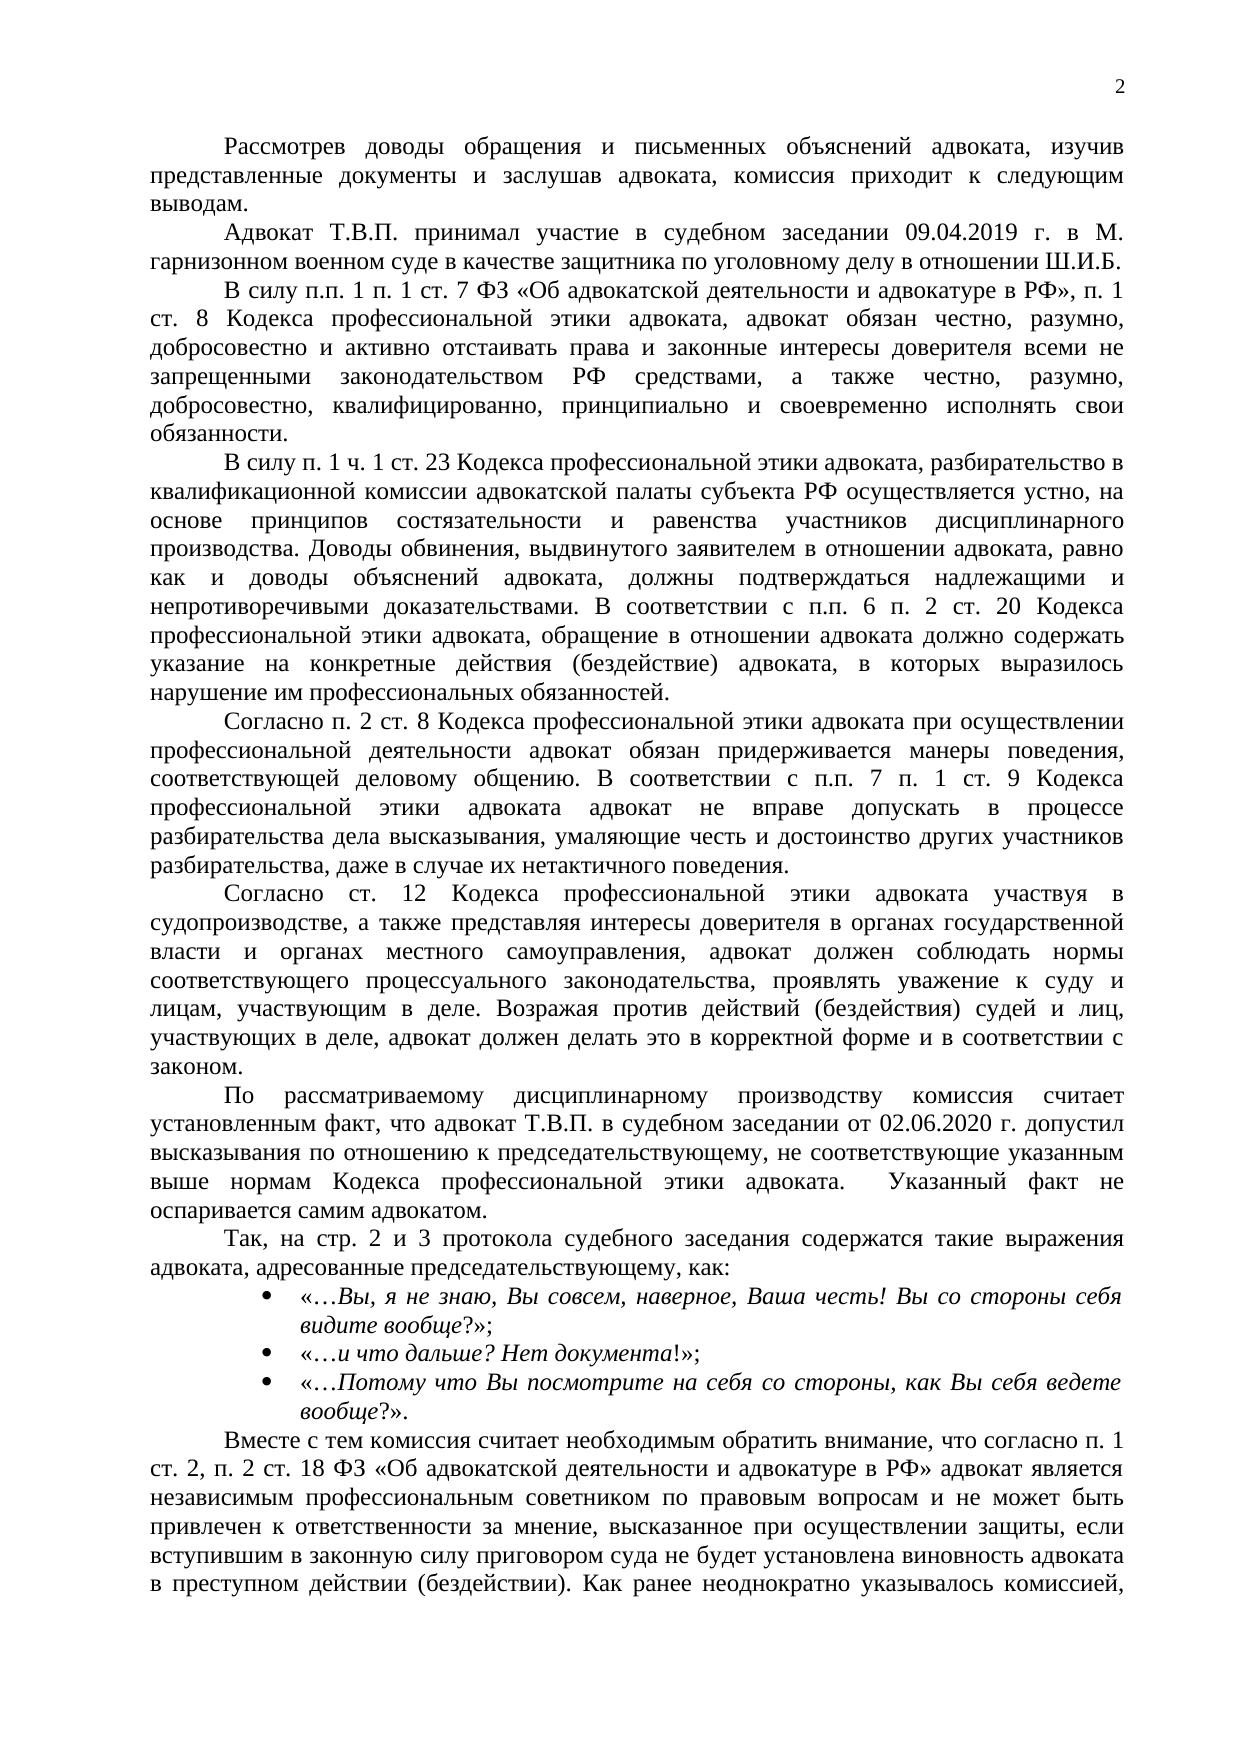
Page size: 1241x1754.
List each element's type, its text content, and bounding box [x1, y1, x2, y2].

text По рассматриваемому дисциплинарному производству комиссия считает установленным факт, что адвокат Т.В.П. в судебном заседании от 02.06.2020 г. допустил высказывания по отношению к председательствующему, не соответствующие указанным выше нормам Кодекса профессиональной этики адвоката. Указанный факт не оспаривается самим адвокатом. [150, 1080, 1125, 1223]
text Согласно ст. 12 Кодекса профессиональной этики адвоката участвуя в судопроизводстве, а также представляя интересы доверителя в органах государственной власти и органах местного самоуправления, адвокат должен соблюдать нормы соответствующего процессуального законодательства, проявлять уважение к суду и лицам, участвующим в деле. Возражая против действий (бездействия) судей и лиц, участвующих в деле, адвокат должен делать это в корректной форме и в соответствии с законом. [150, 878, 1125, 1080]
list «…Потому что Вы посмотрите на себя со стороны, как Вы себя ведете вообще?». [262, 1367, 1125, 1425]
text Так, на стр. 2 и 3 протокола судебного заседания содержатся такие выражения адвоката, адресованные председательствующему, как: [150, 1223, 1125, 1281]
text В силу п. 1 ч. 1 ст. 23 Кодекса профессиональной этики адвоката, разбирательство в квалификационной комиссии адвокатской палаты субъекта РФ осуществляется устно, на основе принципов состязательности и равенства участников дисциплинарного производства. Доводы обвинения, выдвинутого заявителем в отношении адвоката, равно как и доводы объяснений адвоката, должны подтверждаться надлежащими и непротиворечивыми доказательствами. В соответствии с п.п. 6 п. 2 ст. 20 Кодекса профессиональной этики адвоката, обращение в отношении адвоката должно содержать указание на конкретные действия (бездействие) адвоката, в которых выразилось нарушение им профессиональных обязанностей. [150, 447, 1125, 706]
text Рассмотрев доводы обращения и письменных объяснений адвоката, изучив представленные документы и заслушав адвоката, комиссия приходит к следующим выводам. [150, 131, 1125, 217]
list «…и что дальше? Нет документа!»; [262, 1338, 1125, 1367]
list «…Вы, я не знаю, Вы совсем, наверное, Ваша честь! Вы со стороны себя видите вообще?»; [262, 1281, 1125, 1338]
text В силу п.п. 1 п. 1 ст. 7 ФЗ «Об адвокатской деятельности и адвокатуре в РФ», п. 1 ст. 8 Кодекса профессиональной этики адвоката, адвокат обязан честно, разумно, добросовестно и активно отстаивать права и законные интересы доверителя всеми не запрещенными законодательством РФ средствами, а также честно, разумно, добросовестно, квалифицированно, принципиально и своевременно исполнять свои обязанности. [150, 275, 1125, 447]
text Согласно п. 2 ст. 8 Кодекса профессиональной этики адвоката при осуществлении профессиональной деятельности адвокат обязан придерживается манеры поведения, соответствующей деловому общению. В соответствии с п.п. 7 п. 1 ст. 9 Кодекса профессиональной этики адвоката адвокат не вправе допускать в процессе разбирательства дела высказывания, умаляющие честь и достоинство других участников разбирательства, даже в случае их нетактичного поведения. [150, 706, 1125, 878]
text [150, 1425, 1125, 1597]
text Адвокат Т.В.П. принимал участие в судебном заседании 09.04.2019 г. в М. гарнизонном военном суде в качестве защитника по уголовному делу в отношении Ш.И.Б. [150, 217, 1125, 275]
